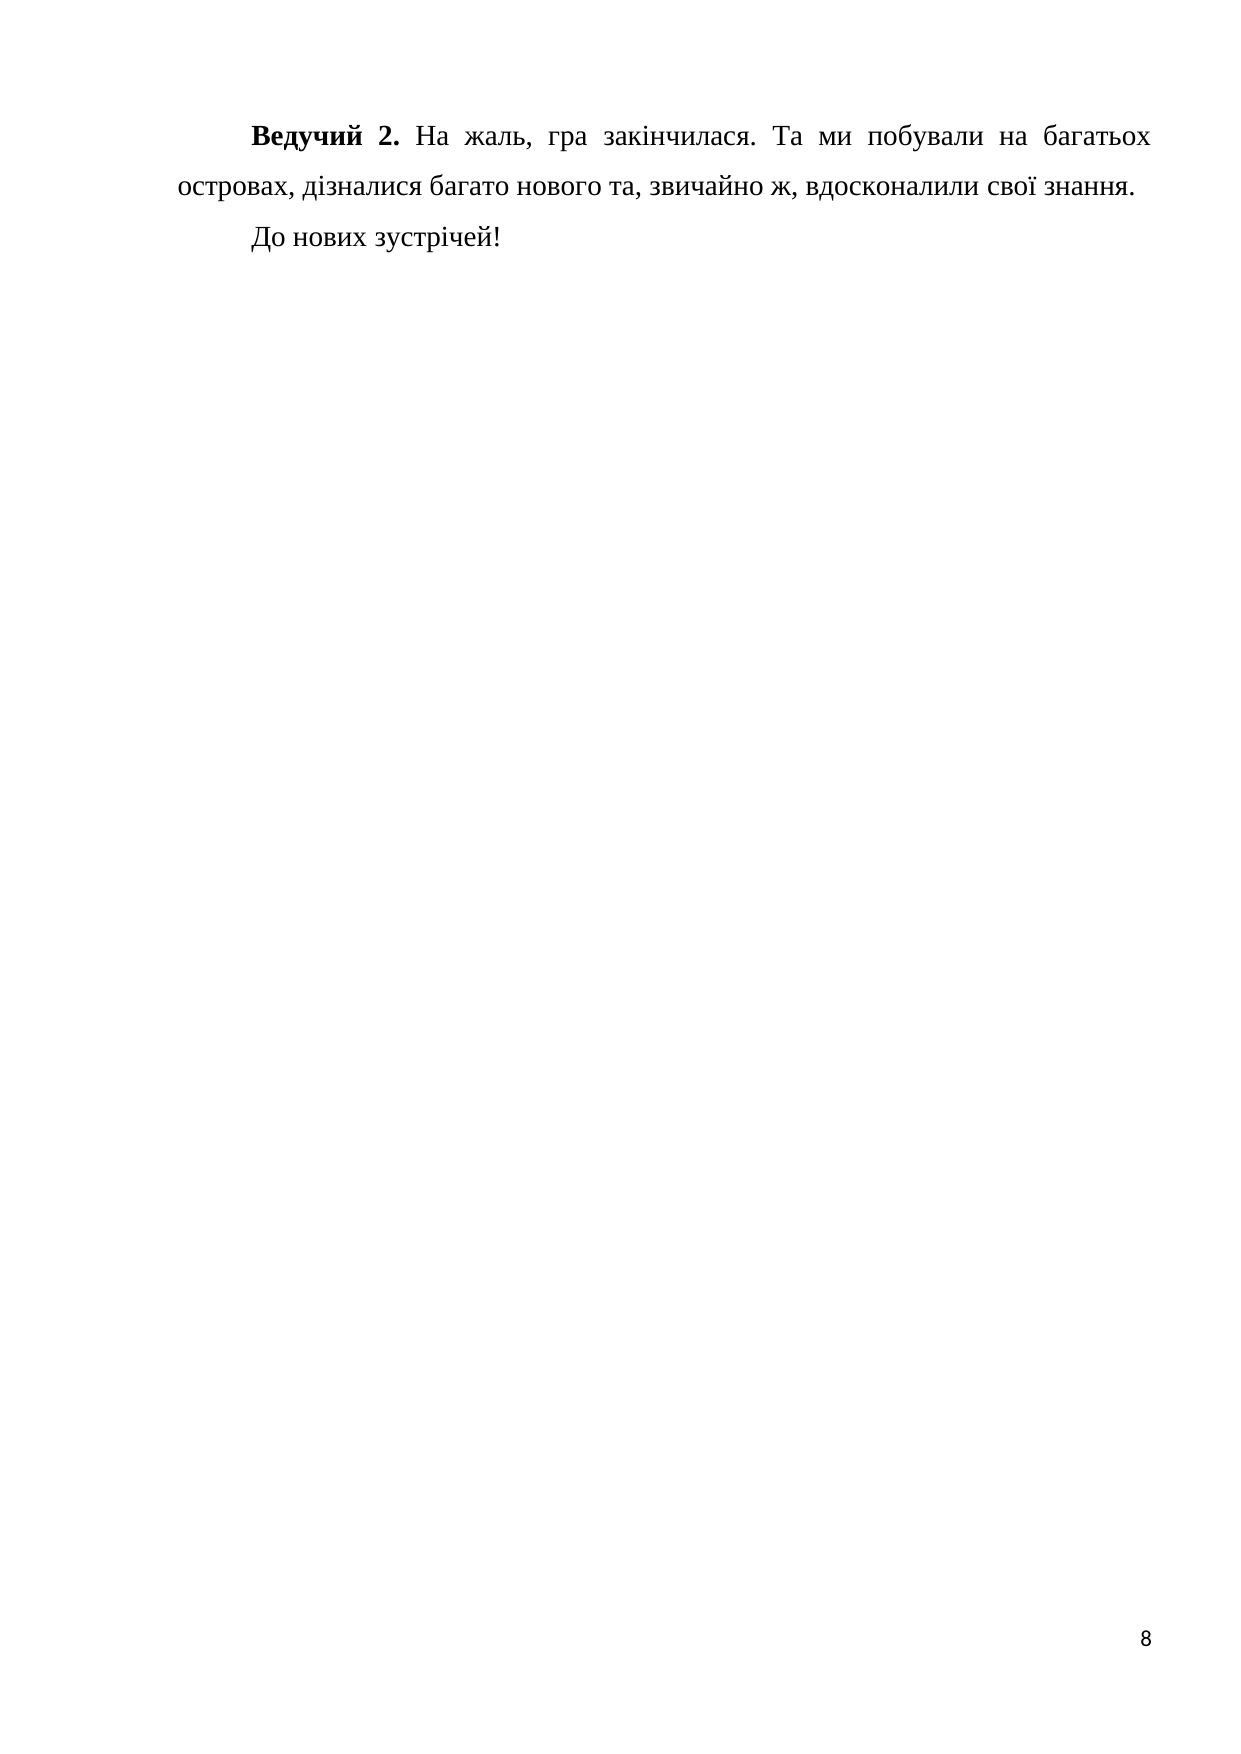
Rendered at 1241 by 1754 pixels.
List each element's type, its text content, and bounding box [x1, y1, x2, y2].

text До нових зустрічей! [177, 219, 1152, 252]
text Ведучий 2. На жаль, гра закінчилася. Та ми побували на багатьох островах, дізналися багато нового та, звичайно ж, вдосконалили свої знання. [177, 118, 1152, 202]
